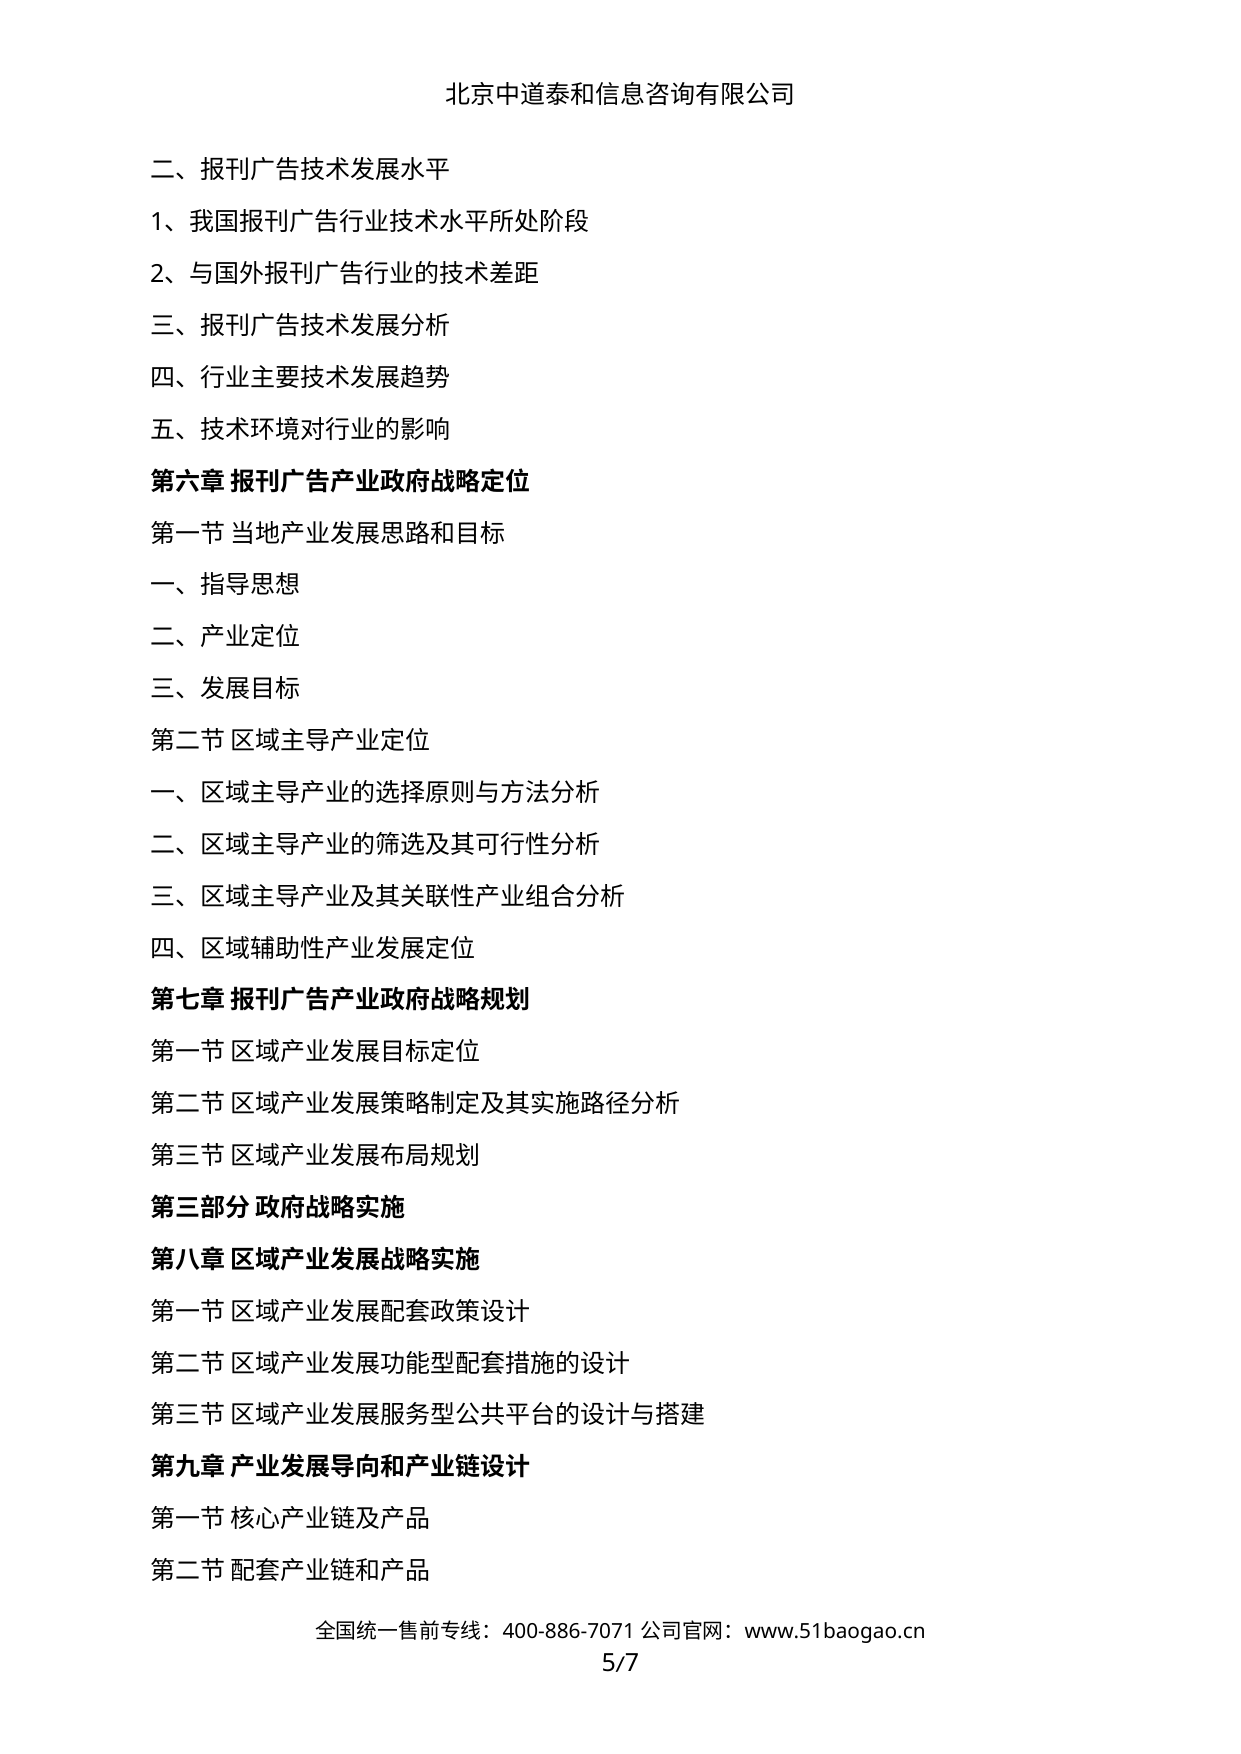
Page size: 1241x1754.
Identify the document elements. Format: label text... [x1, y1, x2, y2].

text 三、报刊广告技术发展分析 [150, 306, 1090, 342]
text 第六章 报刊广告产业政府战略定位 [150, 461, 1090, 497]
text 一、指导思想 [150, 565, 1090, 601]
text 二、产业定位 [150, 617, 1090, 653]
text 三、发展目标 [150, 669, 1090, 705]
text 第七章 报刊广告产业政府战略规划 [150, 980, 1090, 1016]
text 二、报刊广告技术发展水平 [150, 150, 1090, 186]
text 第一节 核心产业链及产品 [150, 1499, 1090, 1535]
text 第二节 配套产业链和产品 [150, 1551, 1090, 1587]
text 二、区域主导产业的筛选及其可行性分析 [150, 824, 1090, 861]
text 2、与国外报刊广告行业的技术差距 [150, 254, 1090, 290]
text 第二节 区域主导产业定位 [150, 721, 1090, 757]
text 第三部分 政府战略实施 [150, 1187, 1090, 1224]
text 第三节 区域产业发展服务型公共平台的设计与搭建 [150, 1395, 1090, 1431]
text 第二节 区域产业发展功能型配套措施的设计 [150, 1343, 1090, 1379]
text 1、我国报刊广告行业技术水平所处阶段 [150, 202, 1090, 238]
text 第二节 区域产业发展策略制定及其实施路径分析 [150, 1084, 1090, 1120]
text 一、区域主导产业的选择原则与方法分析 [150, 772, 1090, 809]
text 第一节 当地产业发展思路和目标 [150, 513, 1090, 549]
text 五、技术环境对行业的影响 [150, 409, 1090, 446]
text 第一节 区域产业发展配套政策设计 [150, 1291, 1090, 1327]
text 第九章 产业发展导向和产业链设计 [150, 1447, 1090, 1483]
text 三、区域主导产业及其关联性产业组合分析 [150, 876, 1090, 912]
text 四、行业主要技术发展趋势 [150, 357, 1090, 394]
text 第三节 区域产业发展布局规划 [150, 1136, 1090, 1172]
text 第八章 区域产业发展战略实施 [150, 1239, 1090, 1276]
text 四、区域辅助性产业发展定位 [150, 928, 1090, 964]
text 第一节 区域产业发展目标定位 [150, 1032, 1090, 1068]
